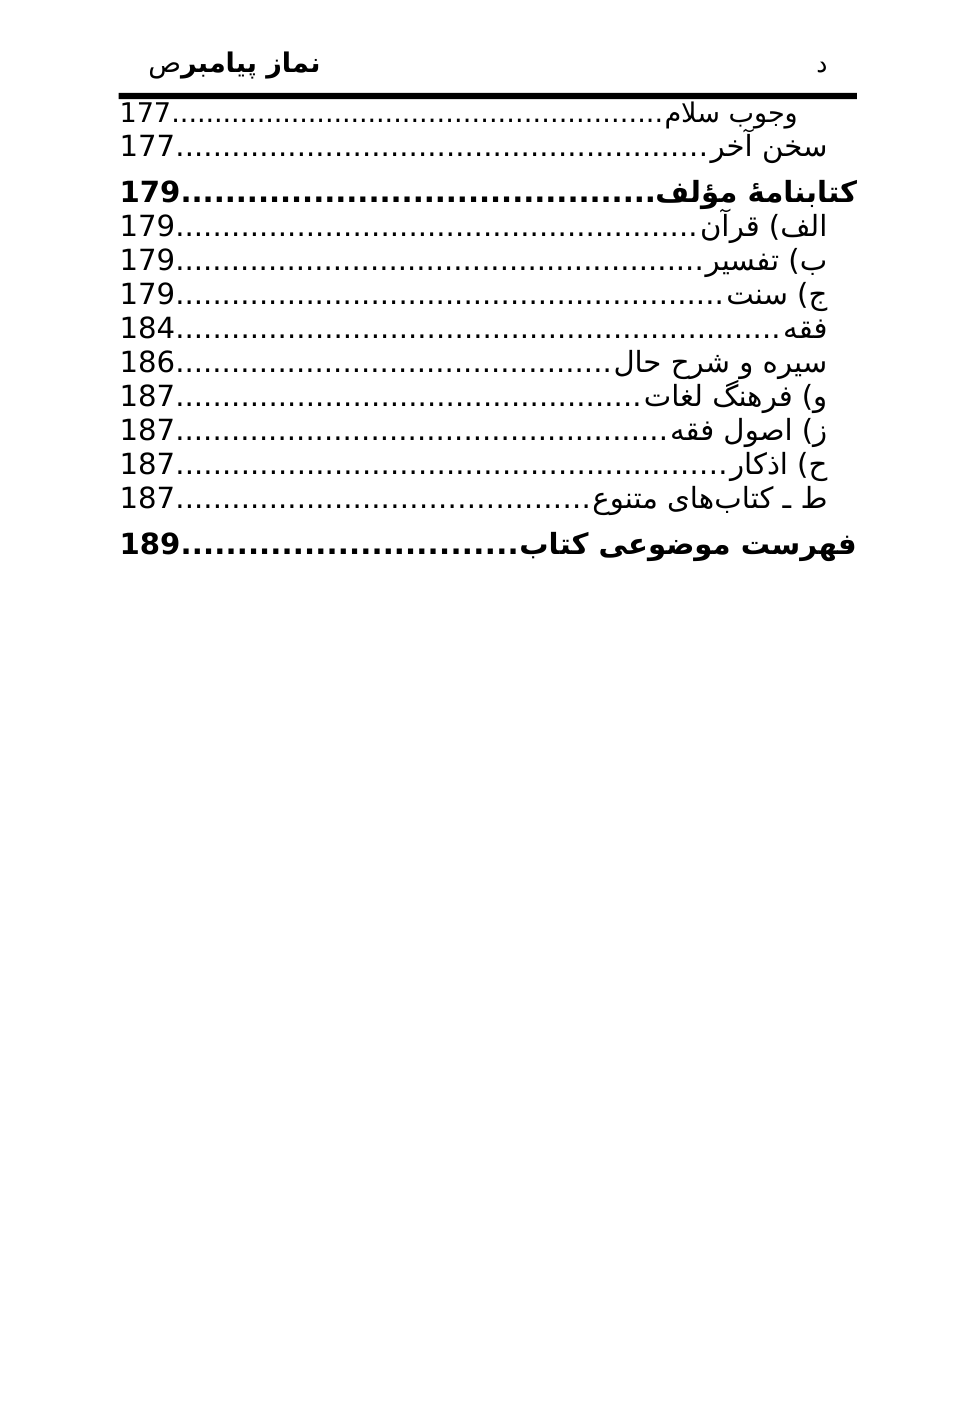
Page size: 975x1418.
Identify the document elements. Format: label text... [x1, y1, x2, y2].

text ز) اصول فقه 187 [118, 413, 827, 447]
text کتابنامۀ مؤلف 179 [118, 176, 857, 209]
text وجوب سلام 177 [118, 98, 798, 129]
text فقه 184 [118, 311, 827, 345]
text ط ـ کتاب‌های متنوع 187 [118, 481, 827, 515]
text ح) اذکار 187 [118, 447, 827, 481]
text سیره و شرح حال 186 [118, 345, 827, 379]
text و) فرهنگ لغات 187 [118, 379, 827, 413]
text فهرست موضوعی کتاب 189 [118, 528, 857, 562]
text ب) تفسیر 179 [118, 243, 827, 277]
text الف) قرآن 179 [118, 209, 827, 243]
text سخن آخر 177 [118, 129, 827, 163]
text ج) سنت 179 [118, 277, 827, 311]
